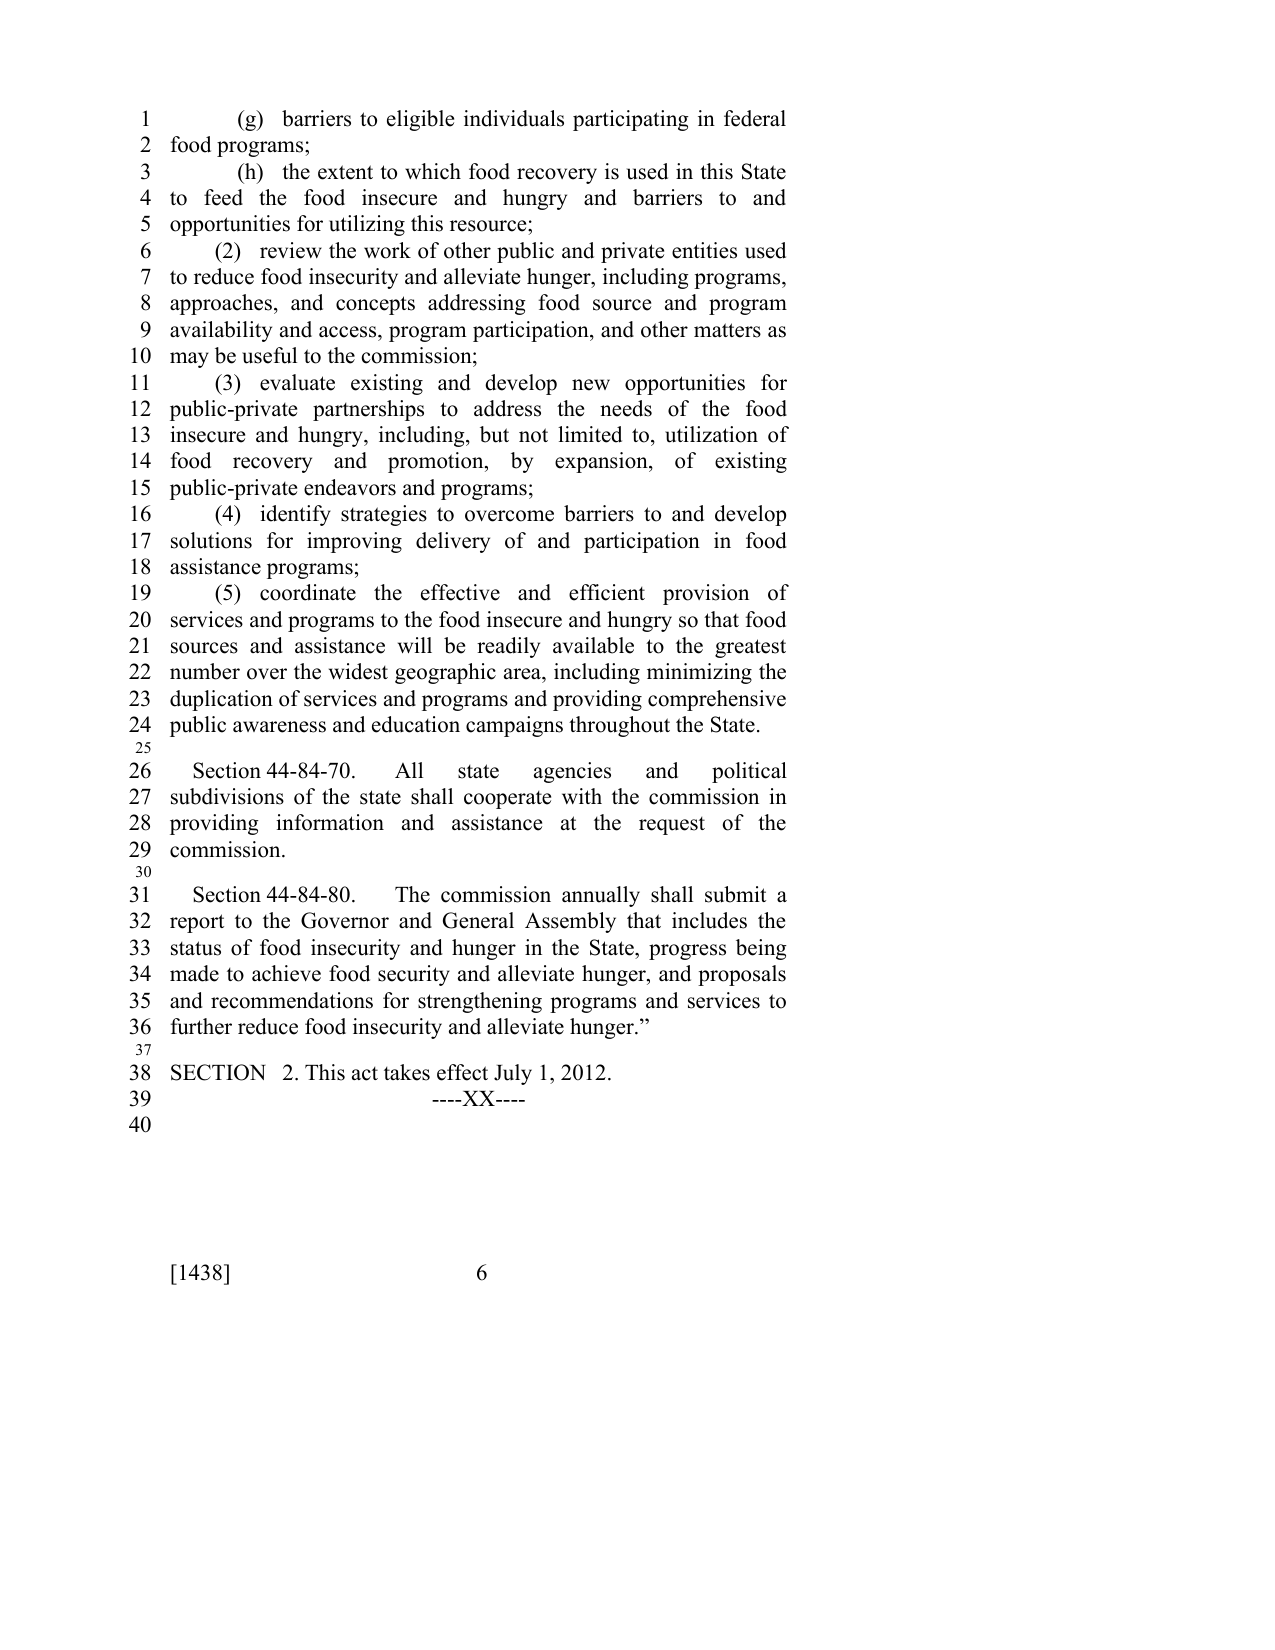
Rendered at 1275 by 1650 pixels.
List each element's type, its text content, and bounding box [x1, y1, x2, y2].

text SECTION 2. This act takes effect July 1, 2012. [169, 1058, 787, 1085]
text (h) the extent to which food recovery is used in this State to feed the food insecure and hungry and barriers to and opportunities for utilizing this resource; [169, 158, 787, 237]
text ----XX---- [169, 1085, 787, 1111]
text (4) identify strategies to overcome barriers to and develop solutions for improving delivery of and participation in food assistance programs; [169, 500, 787, 579]
text (2) review the work of other public and private entities used to reduce food insecurity and alleviate hunger, including programs, approaches, and concepts addressing food source and program availability and access, program participation, and other matters as may be useful to the commission; [169, 237, 787, 368]
text (5) coordinate the effective and efficient provision of services and programs to the food insecure and hungry so that food sources and assistance will be readily available to the greatest number over the widest geographic area, including minimizing the duplication of services and programs and providing comprehensive public awareness and education campaigns throughout the State. [169, 579, 787, 737]
text Section 44-84-70. All state agencies and political subdivisions of the state shall cooperate with the commission in providing information and assistance at the request of the commission. [169, 757, 787, 862]
text (g) barriers to eligible individuals participating in federal food programs; [169, 105, 787, 158]
text Section 44-84-80. The commission annually shall submit a report to the Governor and General Assembly that includes the status of food insecurity and hunger in the State, progress being made to achieve food security and alleviate hunger, and proposals and recommendations for strengthening programs and services to further reduce food insecurity and alleviate hunger.” [169, 881, 787, 1039]
text (3) evaluate existing and develop new opportunities for public-private partnerships to address the needs of the food insecure and hungry, including, but not limited to, utilization of food recovery and promotion, by expansion, of existing public-private endeavors and programs; [169, 368, 787, 500]
